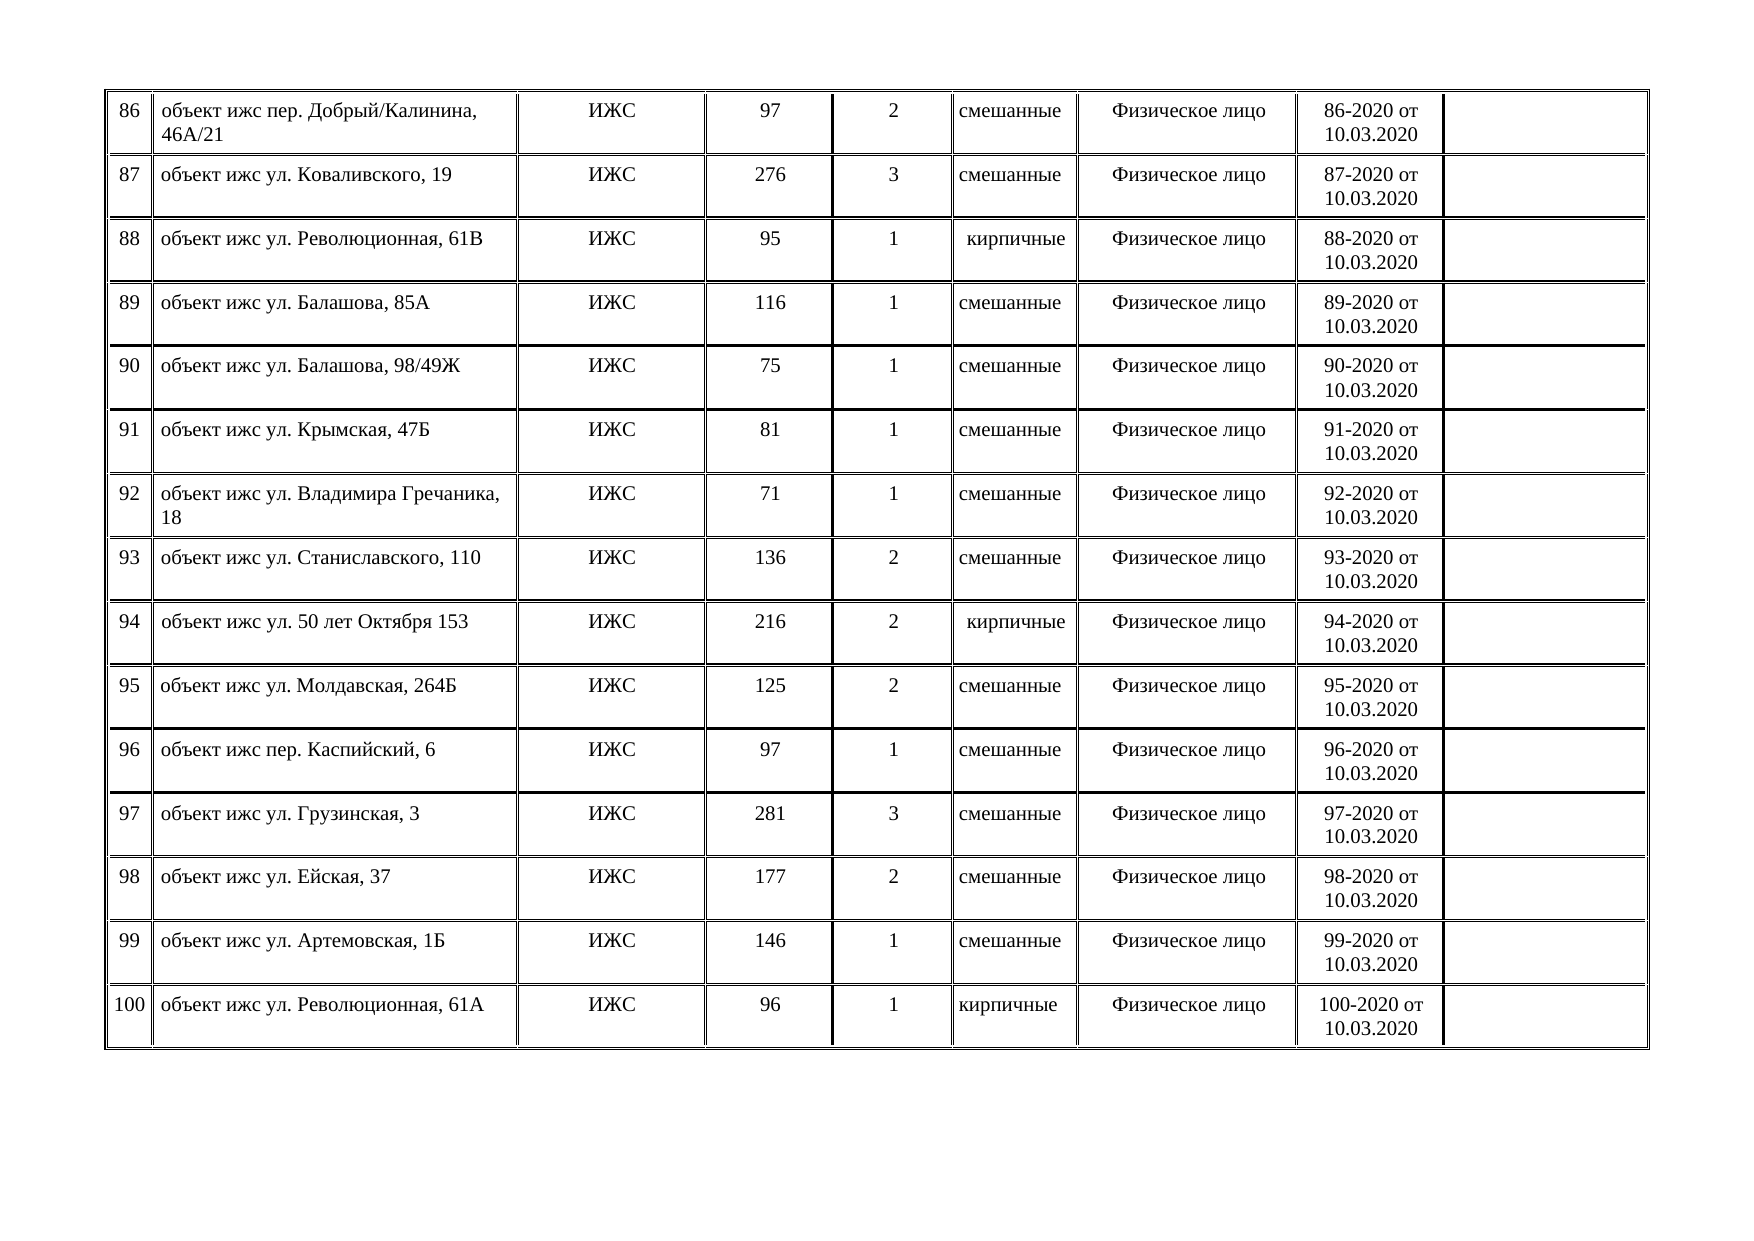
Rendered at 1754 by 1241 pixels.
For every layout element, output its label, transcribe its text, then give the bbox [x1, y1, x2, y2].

table_cell ИЖС [519, 284, 704, 344]
table_cell 2 [834, 858, 951, 919]
table_cell объект ижс ул. Молдавская, 264Б [154, 667, 516, 727]
table_cell смешанные [954, 667, 1076, 727]
table_cell 1 [834, 284, 951, 344]
table_cell ИЖС [519, 922, 704, 982]
table_cell 99-2020 от 10.03.2020 [1298, 922, 1442, 982]
table_cell ИЖС [519, 411, 704, 472]
table_cell смешанные [954, 156, 1076, 216]
table_cell 2 [834, 539, 951, 599]
table_cell 94-2020 от 10.03.2020 [1298, 603, 1442, 663]
table_cell [1443, 92, 1647, 152]
table_cell объект ижс ул. 50 лет Октября 153 [154, 603, 516, 663]
table_cell смешанные [953, 92, 1077, 152]
table_cell ИЖС [519, 858, 704, 919]
table_cell [1445, 216, 1647, 280]
table_cell [1445, 153, 1647, 216]
table_cell ИЖС [519, 730, 704, 791]
table_cell объект ижс ул. Ейская, 37 [154, 858, 516, 919]
table_cell Физическое лицо [1079, 220, 1295, 280]
table_cell 92 [106, 472, 153, 536]
table_cell кирпичные [953, 986, 1077, 1046]
table_cell [1443, 472, 1648, 536]
table_cell ИЖС [519, 794, 704, 855]
table_cell Физическое лицо [1079, 603, 1295, 663]
table_cell объект ижс ул. Станиславского, 110 [154, 539, 516, 599]
table_cell [1443, 536, 1648, 599]
table_cell ИЖС [519, 539, 704, 599]
table_cell смешанные [954, 730, 1076, 791]
table_cell 96 [108, 727, 151, 791]
table_cell 92-2020 от 10.03.2020 [1298, 475, 1442, 536]
table_cell смешанные [954, 858, 1076, 919]
table_cell 216 [707, 603, 831, 663]
table_cell смешанные [954, 922, 1076, 982]
table_cell объект ижс ул. Коваливского, 19 [154, 156, 516, 216]
table_cell 3 [834, 156, 951, 216]
table_cell 97 [706, 92, 832, 152]
table_cell 89 [108, 280, 151, 344]
table_cell 125 [707, 667, 831, 727]
table_cell 98 [106, 855, 153, 919]
table_cell Физическое лицо [1078, 986, 1296, 1046]
table_cell 96-2020 от 10.03.2020 [1298, 730, 1442, 791]
table_cell Физическое лицо [1079, 539, 1295, 599]
table_cell 93 [106, 536, 153, 599]
table_cell объект ижс пер. Добрый/Калинина, 46А/21 [153, 92, 518, 152]
table_cell 1 [834, 730, 951, 791]
table_cell объект ижс ул. Грузинская, 3 [154, 794, 516, 855]
table_cell [1445, 599, 1647, 663]
table_cell 95-2020 от 10.03.2020 [1298, 667, 1442, 727]
table_cell 136 [707, 539, 831, 599]
table_cell [1443, 983, 1647, 1046]
table_cell 99 [106, 919, 153, 982]
table_cell Физическое лицо [1079, 475, 1295, 536]
table_cell 1 [834, 411, 951, 472]
table_cell Физическое лицо [1079, 858, 1295, 919]
table_cell Физическое лицо [1079, 347, 1295, 408]
table_cell 81 [707, 411, 831, 472]
table_cell [1445, 663, 1647, 727]
table_cell объект ижс ул. Владимира Гречаника, 18 [154, 475, 516, 536]
table_cell объект ижс ул. Балашова, 85А [154, 284, 516, 344]
table_cell 71 [707, 475, 831, 536]
table_cell 75 [707, 347, 831, 408]
table_cell 1 [834, 475, 951, 536]
table_cell [1445, 344, 1647, 408]
table_cell 89-2020 от 10.03.2020 [1298, 284, 1442, 344]
table_cell Физическое лицо [1079, 156, 1295, 216]
table_cell 116 [707, 284, 831, 344]
table_cell объект ижс ул. Балашова, 98/49Ж [154, 347, 516, 408]
table_cell ИЖС [519, 667, 704, 727]
table_cell ИЖС [519, 220, 704, 280]
table_cell 97 [108, 791, 151, 855]
table_cell ИЖС [518, 92, 706, 152]
table_cell ИЖС [519, 347, 704, 408]
table_cell кирпичные [954, 603, 1076, 663]
table_cell 1 [834, 347, 951, 408]
table_cell смешанные [954, 411, 1076, 472]
table_cell 100-2020 от 10.03.2020 [1296, 986, 1443, 1046]
table_cell ИЖС [519, 475, 704, 536]
table_cell ИЖС [519, 603, 704, 663]
table_cell смешанные [954, 794, 1076, 855]
table_cell 98-2020 от 10.03.2020 [1298, 858, 1442, 919]
table_cell 94 [108, 599, 151, 663]
table_cell объект ижс ул. Революционная, 61А [153, 986, 518, 1046]
table_cell 86-2020 от 10.03.2020 [1296, 92, 1443, 152]
table_cell [1445, 791, 1647, 855]
table_cell [1443, 919, 1648, 982]
table_cell объект ижс пер. Каспийский, 6 [154, 730, 516, 791]
table_cell 90-2020 от 10.03.2020 [1298, 347, 1442, 408]
table_cell объект ижс ул. Революционная, 61В [154, 220, 516, 280]
table_cell смешанные [954, 284, 1076, 344]
table_cell Физическое лицо [1079, 730, 1295, 791]
table_cell Физическое лицо [1079, 411, 1295, 472]
table_cell Физическое лицо [1079, 794, 1295, 855]
table_cell [1443, 855, 1648, 919]
table_cell 2 [834, 603, 951, 663]
table_cell смешанные [954, 347, 1076, 408]
table_cell [1445, 408, 1648, 472]
table_cell 2 [832, 92, 952, 152]
table_cell [1445, 280, 1647, 344]
table_cell 95 [707, 220, 831, 280]
table_cell ИЖС [518, 986, 706, 1046]
table_cell 90 [108, 344, 151, 408]
table_cell [1445, 727, 1647, 791]
table_cell 97-2020 от 10.03.2020 [1298, 794, 1442, 855]
table_cell Физическое лицо [1079, 667, 1295, 727]
table_cell смешанные [954, 475, 1076, 536]
table_cell смешанные [954, 539, 1076, 599]
table_cell 3 [834, 794, 951, 855]
table_cell 2 [834, 667, 951, 727]
table_cell 281 [707, 794, 831, 855]
table_cell 97 [707, 730, 831, 791]
table_cell 91-2020 от 10.03.2020 [1298, 411, 1442, 472]
table_cell 276 [707, 156, 831, 216]
table_cell 88 [108, 216, 151, 280]
table_cell 1 [834, 922, 951, 982]
table_cell ИЖС [519, 156, 704, 216]
table_cell объект ижс ул. Артемовская, 1Б [154, 922, 516, 982]
table_cell 87-2020 от 10.03.2020 [1298, 156, 1442, 216]
table_cell 96 [706, 986, 832, 1046]
table_cell 93-2020 от 10.03.2020 [1298, 539, 1442, 599]
table_cell 86 [108, 92, 153, 152]
table_cell 95 [108, 663, 151, 727]
table_cell 100 [108, 983, 153, 1046]
table_cell Физическое лицо [1079, 922, 1295, 982]
table_cell 1 [832, 986, 952, 1046]
table_cell 146 [707, 922, 831, 982]
table_cell 91 [106, 408, 151, 472]
table_cell кирпичные [954, 220, 1076, 280]
table_cell 1 [834, 220, 951, 280]
table_cell объект ижс ул. Крымская, 47Б [154, 411, 516, 472]
table_cell 177 [707, 858, 831, 919]
table_cell 88-2020 от 10.03.2020 [1298, 220, 1442, 280]
table_cell Физическое лицо [1079, 284, 1295, 344]
table_cell Физическое лицо [1078, 92, 1296, 152]
table_cell 87 [108, 153, 151, 216]
